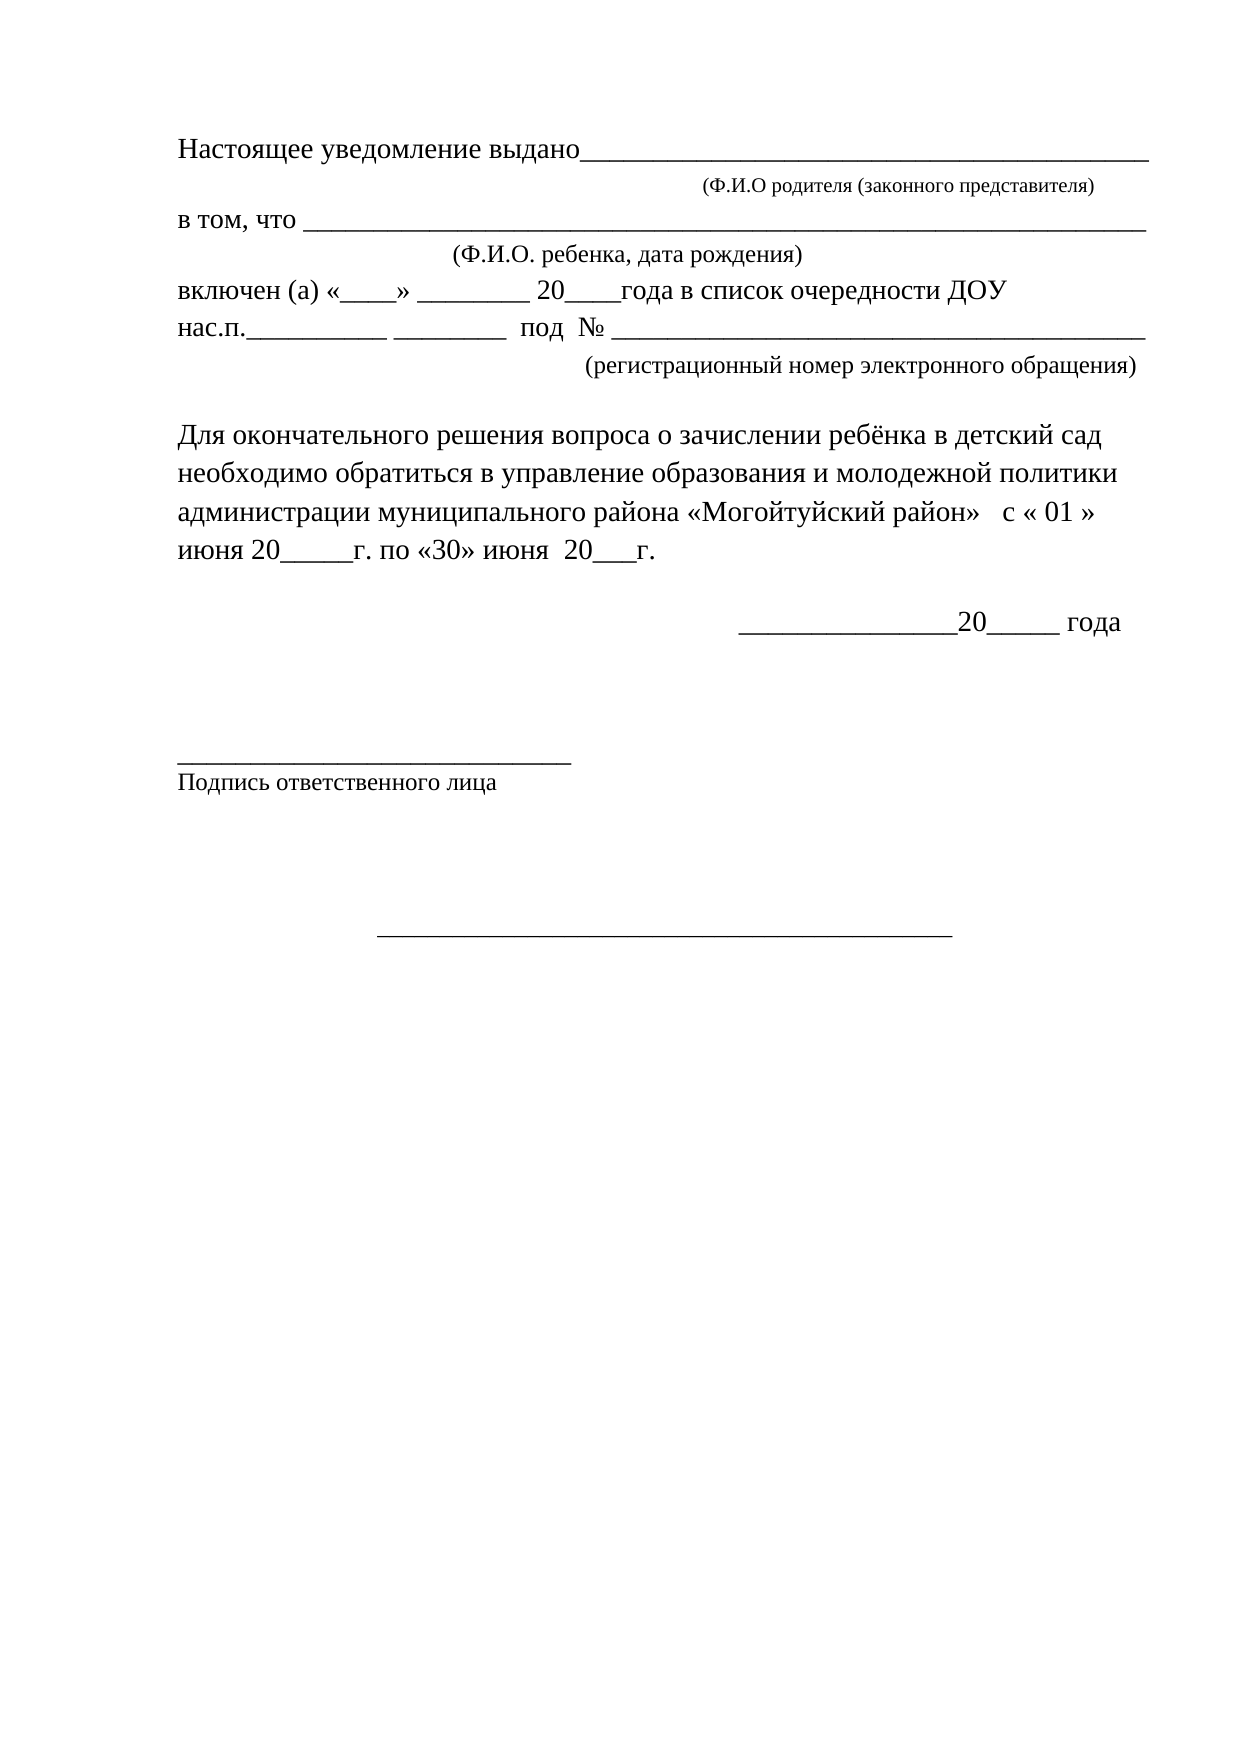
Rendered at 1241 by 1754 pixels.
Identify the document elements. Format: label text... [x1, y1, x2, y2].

text ______________________________________________ [177, 911, 1152, 940]
text ___________________________ [177, 734, 1152, 767]
text Подпись ответственного лица [177, 767, 1152, 796]
text Для окончательного решения вопроса о зачислении ребёнка в детский сад необходимо обратиться в управление образования и молодежной политики администрации муниципального района «Могойтуйский район» с « 01 » июня 20_____г. по «30» июня 20___г. [177, 417, 1152, 566]
text _______________20_____ года [177, 571, 1152, 638]
text Настоящее уведомление выдано_______________________________________ (Ф.И.О родителя (законного представителя) в том, что ____________________________________________________________ (Ф.И.О. ребенка, дата рождения) включен (а) «____» ________ 20____года в список очередности ДОУ нас.п.__________ ________ под № ______________________________________ (регистрационный номер электронного обращения) [177, 131, 1152, 413]
